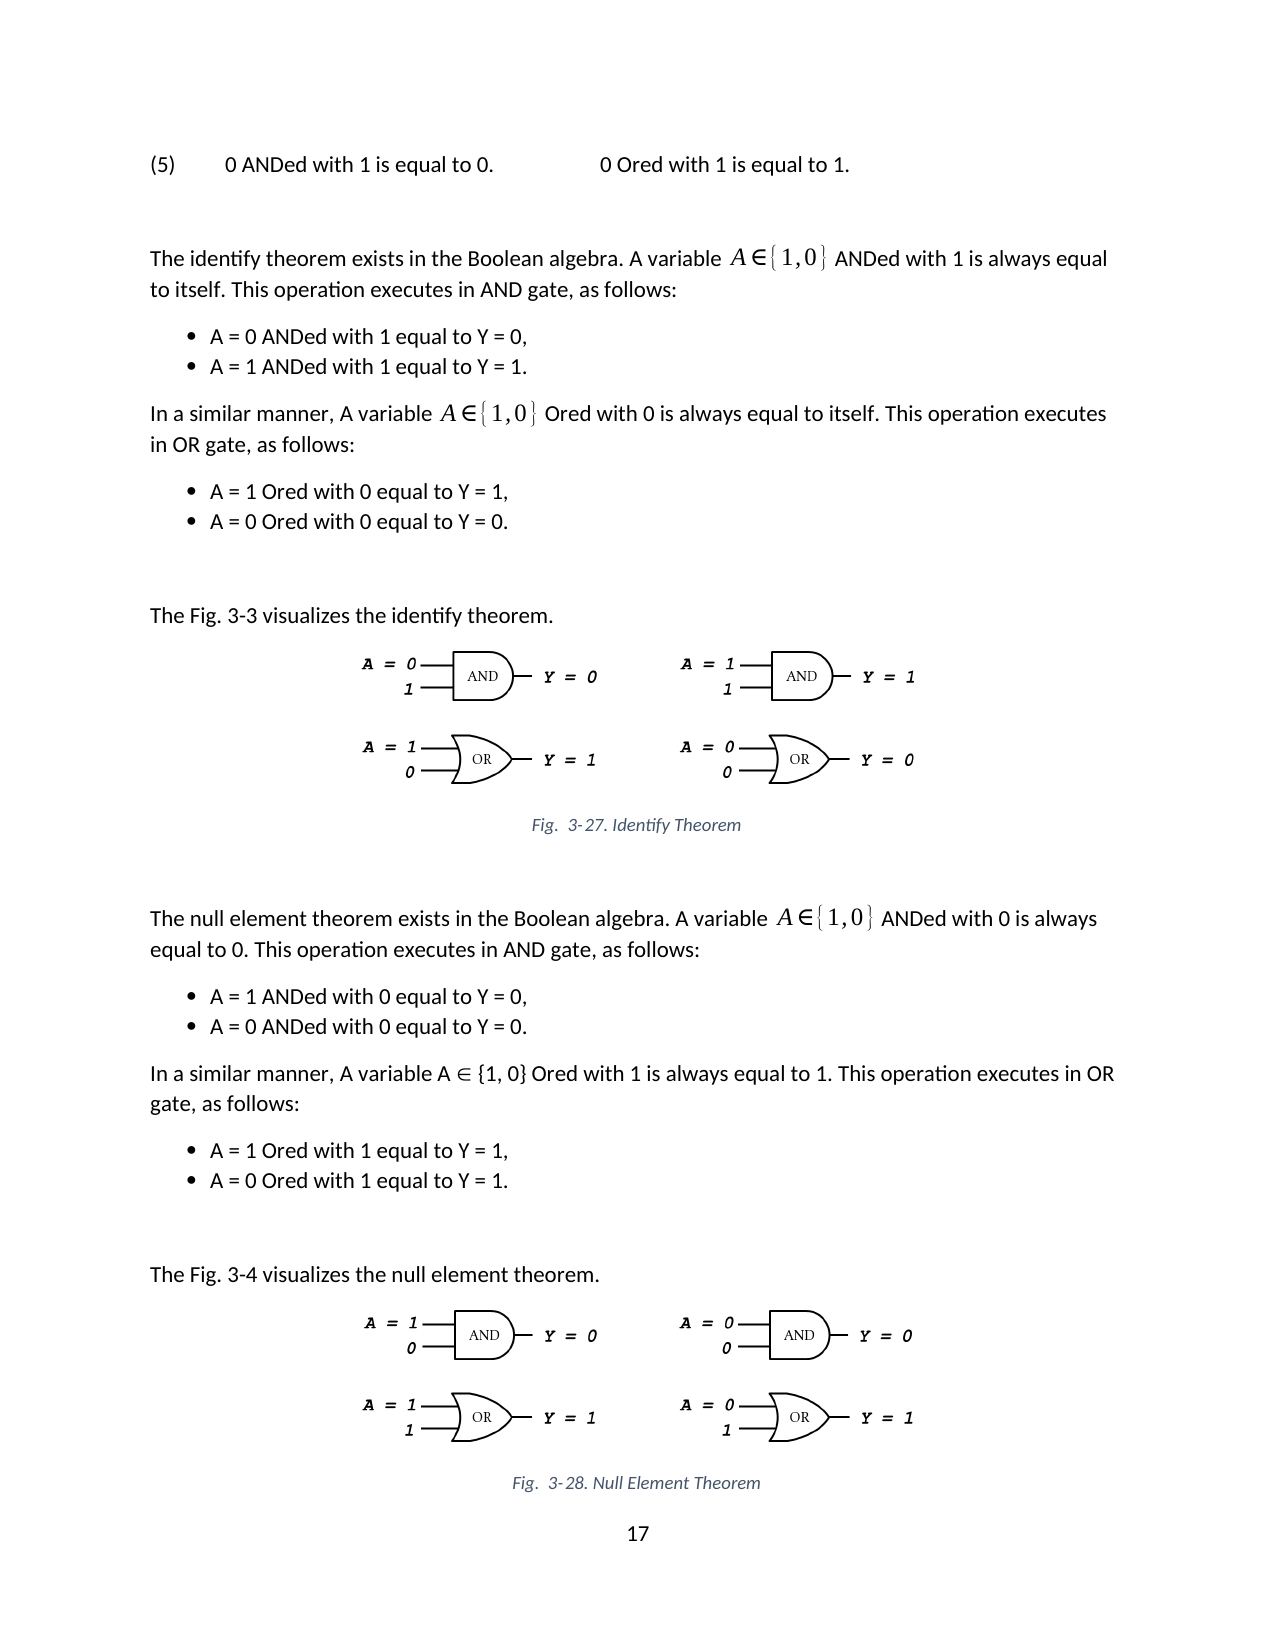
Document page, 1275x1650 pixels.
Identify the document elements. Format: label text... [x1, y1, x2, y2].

text The null element theorem exists in the Boolean algebra. A variable ANDed with 0 is always equal to 0. This operation executes in AND gate, as follows: [150, 904, 1125, 963]
list A = 1 ANDed with 1 equal to Y = 1. [187, 352, 1125, 380]
text The Fig. 3-4 visualizes the null element theorem. [150, 1260, 1125, 1288]
list A = 1 ANDed with 0 equal to Y = 0, [187, 982, 1125, 1010]
list A = 0 ANDed with 0 equal to Y = 0. [187, 1012, 1125, 1040]
list A = 1 Ored with 1 equal to Y = 1, [187, 1136, 1125, 1164]
list A = 0 Ored with 0 equal to Y = 0. [187, 507, 1125, 535]
list A = 0 Ored with 1 equal to Y = 1. [187, 1166, 1125, 1194]
picture [353, 1307, 922, 1371]
list A = 0 ANDed with 1 equal to Y = 0, [187, 322, 1125, 350]
text In a similar manner, A variable Ored with 0 is always equal to itself. This operation executes in OR gate, as follows: [150, 399, 1125, 458]
list A = 1 Ored with 0 equal to Y = 1, [187, 477, 1125, 505]
text The Fig. 3-3 visualizes the identify theorem. [150, 601, 1125, 629]
picture [351, 730, 924, 795]
picture [351, 1389, 924, 1453]
text In a similar manner, A variable A {1, 0} Ored with 1 is always equal to 1. This operation executes in OR gate, as follows: [150, 1059, 1125, 1117]
text (5) 0 ANDed with 1 is equal to 0. 0 Ored with 1 is equal to 1. [150, 150, 1125, 178]
text The identify theorem exists in the Boolean algebra. A variable ANDed with 1 is always equal to itself. This operation executes in AND gate, as follows: [150, 244, 1125, 303]
picture [350, 647, 926, 712]
